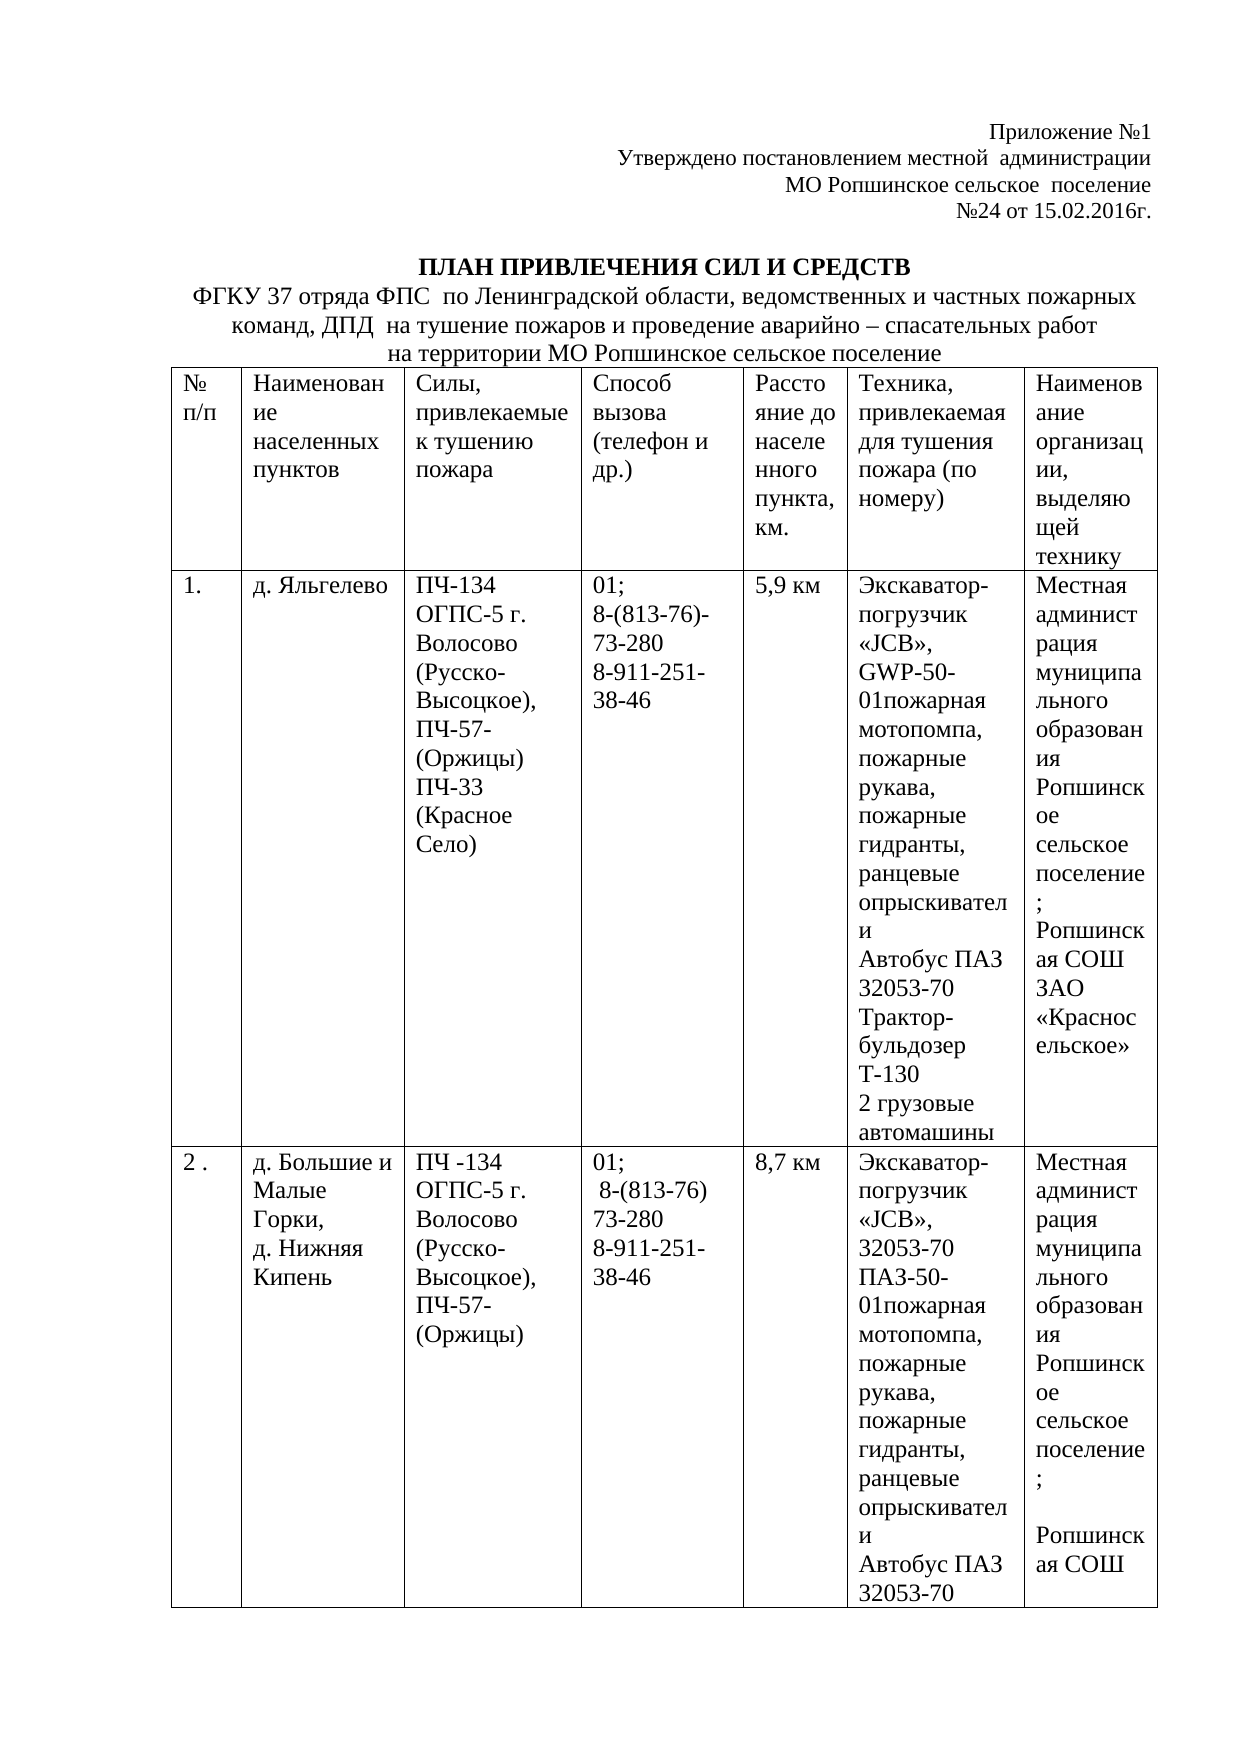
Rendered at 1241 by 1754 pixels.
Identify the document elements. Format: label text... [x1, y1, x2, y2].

table_header Наименование организации, выделяющей технику [1025, 368, 1157, 569]
table_header № п/п [172, 368, 241, 569]
table_cell Экскаватор-погрузчик «JCB», GWP-50-01пожарная мотопомпа, пожарные рукава, пожарные гидранты, ранцевые опрыскиватели Автобус ПАЗ 32053-70 Трактор-бульдозер Т-130 2 грузовые автомашины [848, 571, 1024, 1146]
table_cell ПЧ-134 ОГПС-5 г. Волосово (Русско-Высоцкое), ПЧ-57-(Оржицы) ПЧ-33 (Красное Село) [405, 571, 581, 1146]
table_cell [405, 1147, 581, 1607]
text Утверждено постановлением местной администрации [177, 144, 1152, 171]
table_header Силы, привлекаемые к тушению пожара [405, 368, 581, 569]
table_cell 1. [172, 571, 241, 1146]
table_header Наименование населенных пунктов [242, 368, 404, 569]
table_cell Местная администрация муниципального образования Ропшинское сельское поселение; Ропшинская СОШ ЗАО «Красносельское» [1025, 571, 1157, 1146]
table_cell Местная администрация муниципального образования Ропшинское сельское поселение; Ропшинская СОШ [1025, 1147, 1157, 1607]
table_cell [582, 1147, 743, 1607]
table_cell 5,9 км [744, 571, 847, 1146]
table_cell Экскаватор-погрузчик «JCB», 32053-70 ПАЗ-50- 01пожарная мотопомпа, пожарные рукава, пожарные гидранты, ранцевые опрыскиватели Автобус ПАЗ 32053-70 [848, 1147, 1024, 1607]
table_header Техника, привлекаемая для тушения пожара (по номеру) [848, 368, 1024, 569]
text ФГКУ 37 отряда ФПС по Ленинградской области, ведомственных и частных пожарных команд, ДПД на тушение пожаров и проведение аварийно – спасательных работ [177, 281, 1152, 338]
table_header Расстояние до населенного пункта,км. [744, 368, 847, 569]
table_cell 8,7 км [744, 1147, 847, 1607]
text МО Ропшинское сельское поселение [177, 171, 1152, 197]
table_cell 01; 8-(813-76)-73-280 8-911-251-38-46 [582, 571, 743, 1146]
table_cell 2 . [172, 1147, 241, 1607]
table_cell д. Большие и Малые Горки, д. Нижняя Кипень [242, 1147, 404, 1607]
text ПЛАН ПРИВЛЕЧЕНИЯ СИЛ И СРЕДСТВ [177, 252, 1152, 281]
text на территории МО Ропшинское сельское поселение [177, 338, 1152, 367]
text Приложение №1 [177, 118, 1152, 144]
table_header Способ вызова (телефон и др.) [582, 368, 743, 569]
text №24 от 15.02.2016г. [177, 197, 1152, 223]
table_cell д. Яльгелево [242, 571, 404, 1146]
